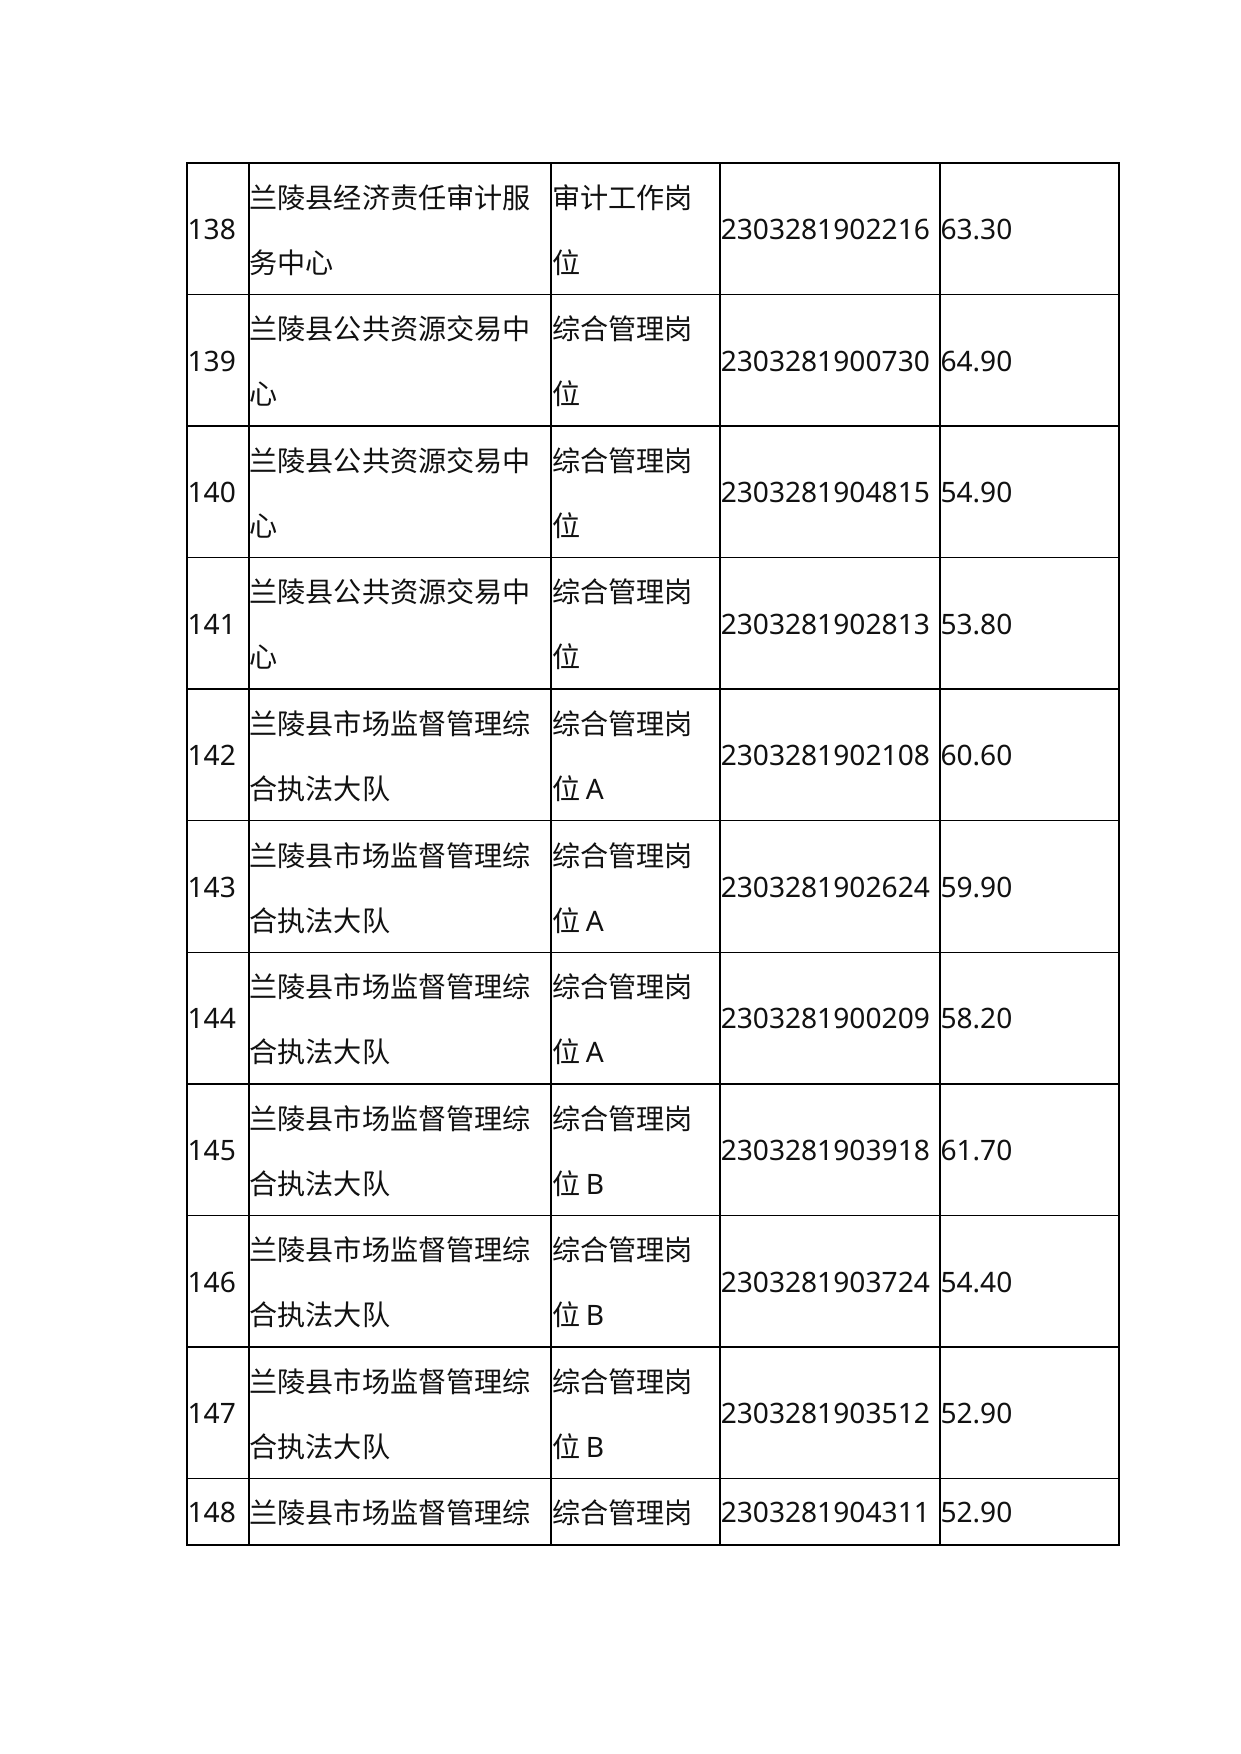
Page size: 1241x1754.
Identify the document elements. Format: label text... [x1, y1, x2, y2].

table_cell 64.90 [941, 295, 1118, 425]
table_cell 综合管理岗位B [552, 1216, 719, 1346]
table_cell 54.90 [941, 427, 1118, 557]
table_cell 综合管理岗位A [552, 821, 719, 951]
table_cell 综合管理岗位 [552, 295, 719, 425]
table_cell 2303281902108 [721, 690, 939, 820]
table_cell 54.40 [941, 1216, 1118, 1346]
table_cell 兰陵县市场监督管理综合执法大队 [250, 1085, 550, 1214]
table_cell 兰陵县公共资源交易中心 [250, 427, 550, 557]
table_cell 兰陵县市场监督管理综合执法大队 [250, 690, 550, 820]
table_cell 146 [188, 1216, 248, 1346]
table_cell 52.90 [941, 1479, 1118, 1544]
table_cell 138 [188, 164, 248, 293]
table_cell 兰陵县市场监督管理综合执法大队 [250, 1348, 550, 1478]
table_cell 144 [188, 953, 248, 1083]
table_cell 综合管理岗位A [552, 690, 719, 820]
table_cell 2303281902216 [721, 164, 939, 293]
table_cell 兰陵县市场监督管理综合执法大队 [250, 1216, 550, 1346]
table_cell 综合管理岗位 [552, 558, 719, 688]
table_cell 58.20 [941, 953, 1118, 1083]
table_cell 2303281903724 [721, 1216, 939, 1346]
table_cell 兰陵县公共资源交易中心 [250, 558, 550, 688]
table_cell 综合管理岗位B [552, 1085, 719, 1214]
table_cell 兰陵县经济责任审计服务中心 [250, 164, 550, 293]
table_cell 2303281904815 [721, 427, 939, 557]
table_cell 53.80 [941, 558, 1118, 688]
table_cell 143 [188, 821, 248, 951]
table_cell 148 [188, 1479, 248, 1544]
table_cell 61.70 [941, 1085, 1118, 1214]
table_cell 兰陵县公共资源交易中心 [250, 295, 550, 425]
table_cell 2303281900730 [721, 295, 939, 425]
table_cell 142 [188, 690, 248, 820]
table_cell 兰陵县市场监督管理综合执法大队 [250, 953, 550, 1083]
table_cell 兰陵县市场监督管理综合执法大队 [250, 821, 550, 951]
table_cell 63.30 [941, 164, 1118, 293]
table_cell 139 [188, 295, 248, 425]
table_cell 2303281902813 [721, 558, 939, 688]
table_cell 综合管理岗位B [552, 1348, 719, 1478]
table_cell 59.90 [941, 821, 1118, 951]
table_cell 145 [188, 1085, 248, 1214]
table_cell 2303281902624 [721, 821, 939, 951]
table_cell 2303281903918 [721, 1085, 939, 1214]
table_cell 综合管理岗位A [552, 953, 719, 1083]
table_cell 2303281903512 [721, 1348, 939, 1478]
table_cell 140 [188, 427, 248, 557]
table_cell 2303281904311 [721, 1479, 939, 1544]
table_cell 兰陵县市场监督管理综合执法大队 [250, 1479, 550, 1544]
table_cell 2303281900209 [721, 953, 939, 1083]
table_cell 60.60 [941, 690, 1118, 820]
table_cell 52.90 [941, 1348, 1118, 1478]
table_cell 审计工作岗位 [552, 164, 719, 293]
table_cell 147 [188, 1348, 248, 1478]
table_cell 综合管理岗位 [552, 427, 719, 557]
table_cell 141 [188, 558, 248, 688]
table_cell 综合管理岗位B [552, 1479, 719, 1544]
